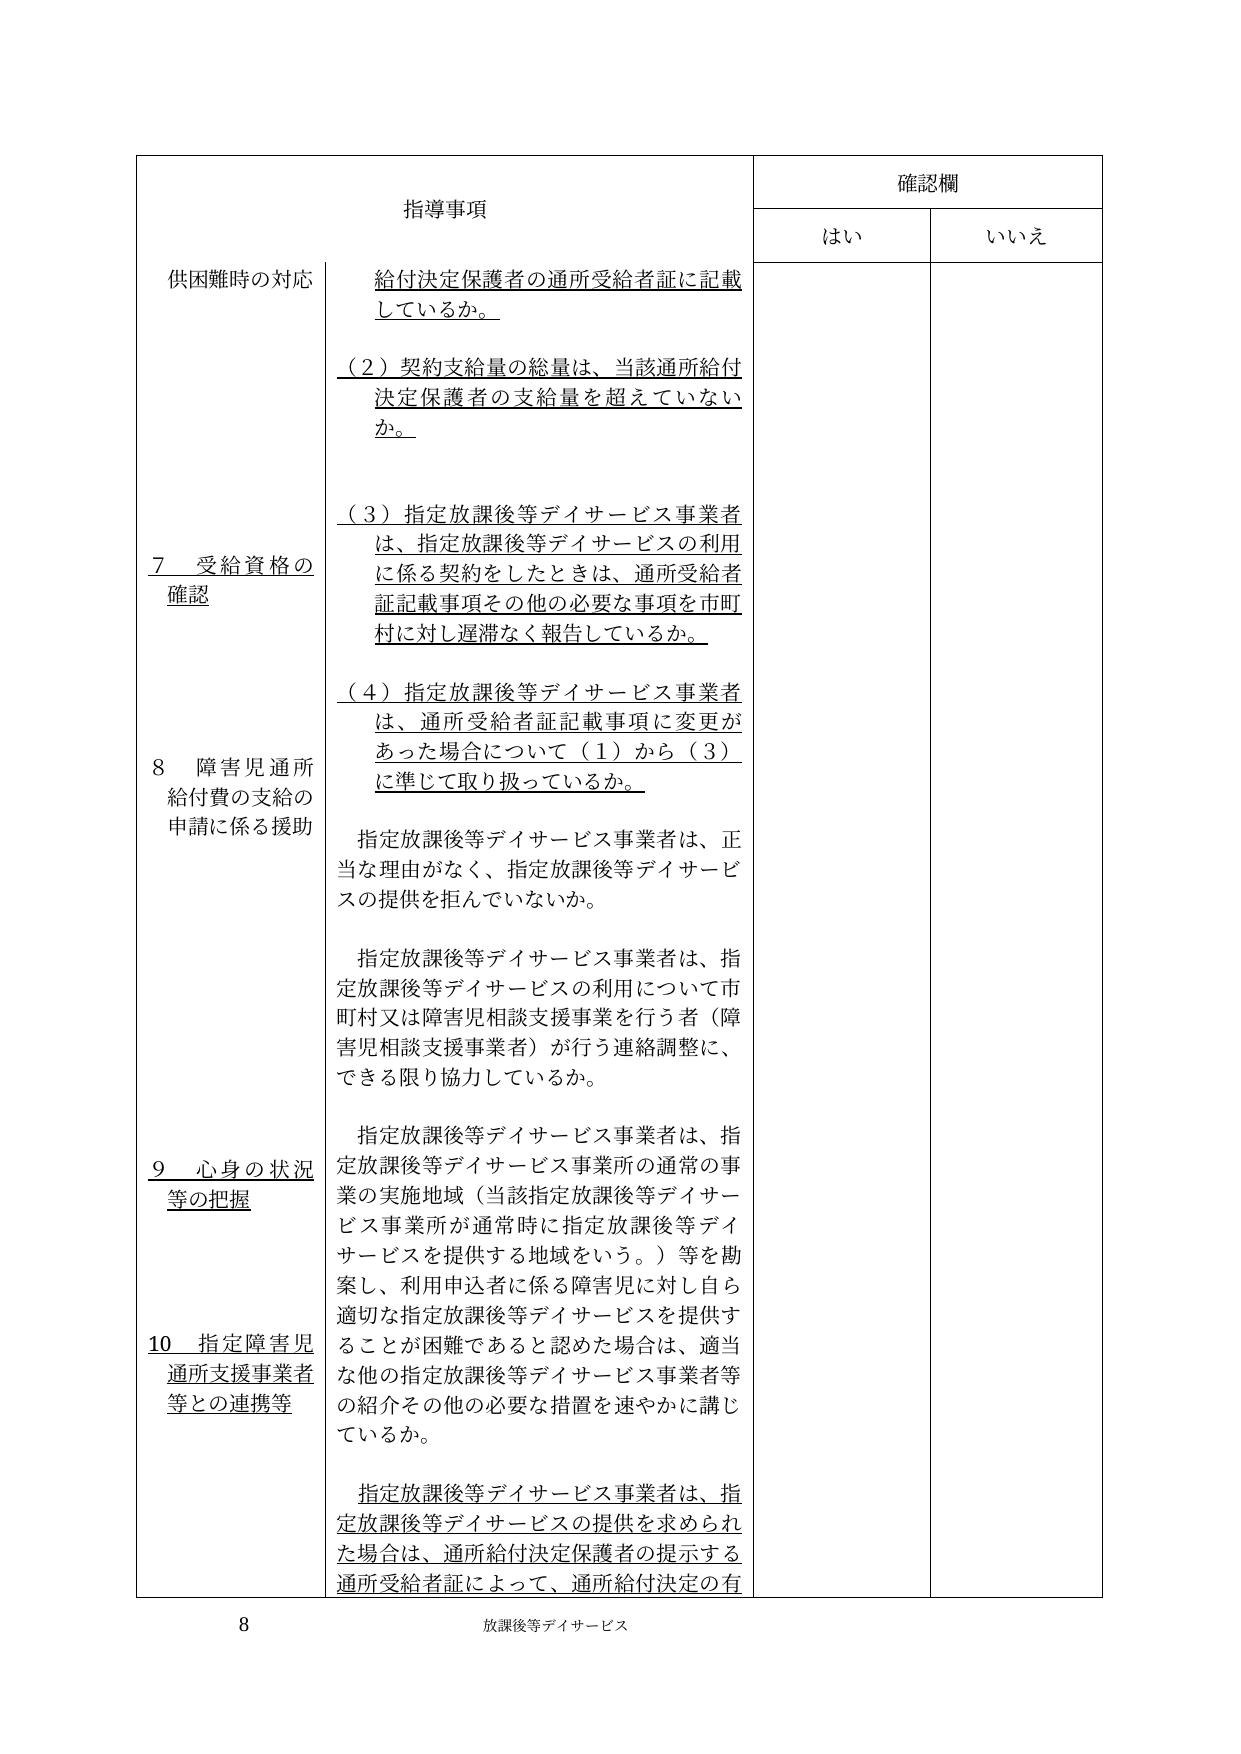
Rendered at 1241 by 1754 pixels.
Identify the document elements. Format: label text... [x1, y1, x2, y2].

table_cell [754, 263, 930, 1597]
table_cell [137, 262, 325, 1597]
table_header 指導事項 [137, 156, 753, 262]
table_cell はい [754, 209, 930, 262]
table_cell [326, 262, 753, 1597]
table_header 確認欄 [754, 156, 1102, 208]
table_cell いいえ [931, 209, 1102, 262]
table_cell [931, 263, 1102, 1597]
